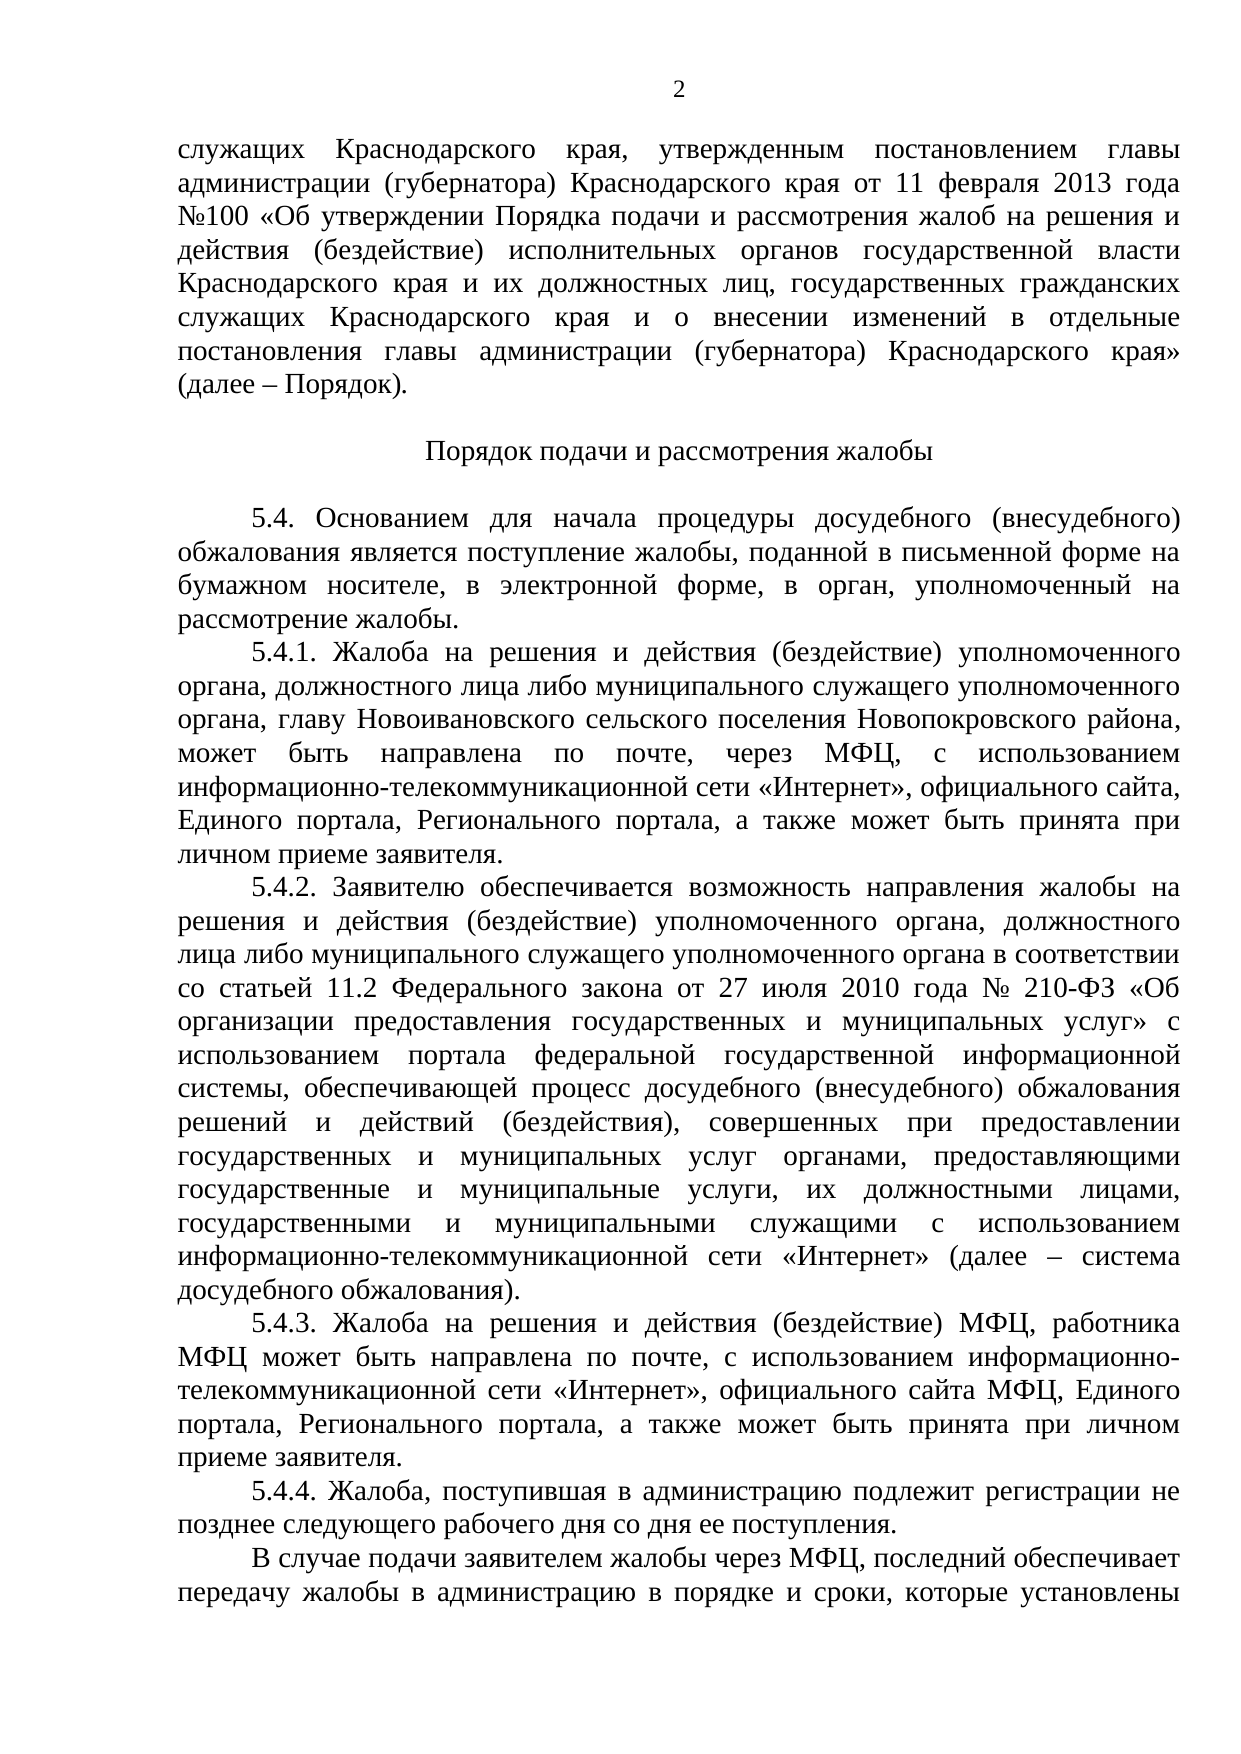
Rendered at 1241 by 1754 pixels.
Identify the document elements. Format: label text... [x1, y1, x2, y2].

text Порядок подачи и рассмотрения жалобы [177, 433, 1181, 467]
text 5.4.3. Жалоба на решения и действия (бездействие) МФЦ, работника МФЦ может быть направлена по почте, с использованием информационно-телекоммуникационной сети «Интернет», официального сайта МФЦ, Единого портала, Регионального портала, а также может быть принята при личном приеме заявителя. [177, 1305, 1181, 1473]
text 5.4. Основанием для начала процедуры досудебного (внесудебного) обжалования является поступление жалобы, поданной в письменной форме на бумажном носителе, в электронной форме, в орган, уполномоченный на рассмотрение жалобы. [177, 500, 1181, 634]
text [177, 1540, 1181, 1607]
text 5.4.4. Жалоба, поступившая в администрацию подлежит регистрации не позднее следующего рабочего дня со дня ее поступления. [177, 1473, 1181, 1540]
text 5.4.2. Заявителю обеспечивается возможность направления жалобы на решения и действия (бездействие) уполномоченного органа, должностного лица либо муниципального служащего уполномоченного органа в соответствии со статьей 11.2 Федерального закона от 27 июля 2010 года № 210-ФЗ «Об организации предоставления государственных и муниципальных услуг» с использованием портала федеральной государственной информационной системы, обеспечивающей процесс досудебного (внесудебного) обжалования решений и действий (бездействия), совершенных при предоставлении государственных и муниципальных услуг органами, предоставляющими государственные и муниципальные услуги, их должностными лицами, государственными и муниципальными служащими с использованием информационно-телекоммуникационной сети «Интернет» (далее – система досудебного обжалования). [177, 869, 1181, 1305]
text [177, 131, 1181, 400]
text 5.4.1. Жалоба на решения и действия (бездействие) уполномоченного органа, должностного лица либо муниципального служащего уполномоченного органа, главу Новоивановского сельского поселения Новопокровского района, может быть направлена по почте, через МФЦ, с использованием информационно-телекоммуникационной сети «Интернет», официального сайта, Единого портала, Регионального портала, а также может быть принята при личном приеме заявителя. [177, 634, 1181, 869]
